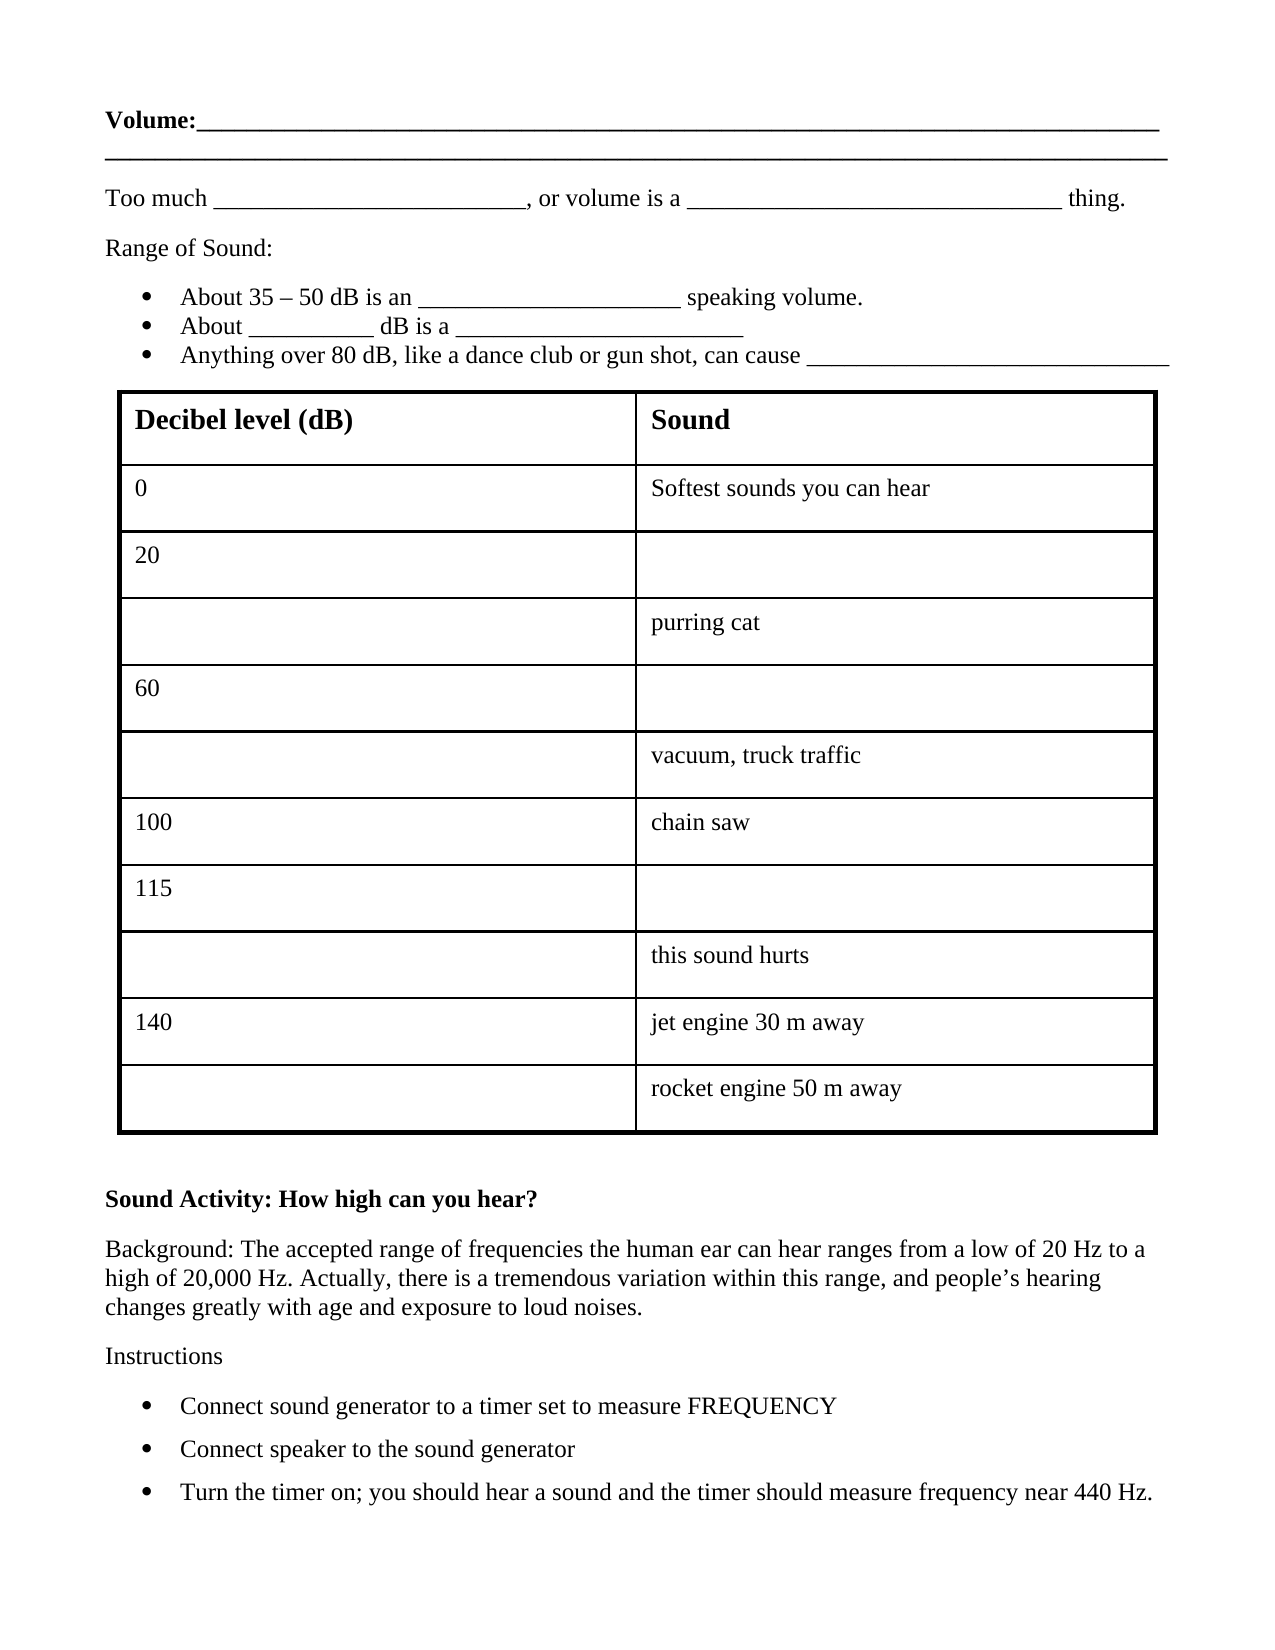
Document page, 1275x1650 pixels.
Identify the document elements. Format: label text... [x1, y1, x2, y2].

table_cell 140 [122, 999, 635, 1064]
table_cell 100 [122, 799, 635, 864]
table_cell vacuum, truck traffic [637, 733, 1153, 797]
table_cell Softest sounds you can hear [637, 466, 1153, 530]
table_header Decibel level (dB) [122, 394, 635, 464]
table_cell purring cat [637, 599, 1153, 664]
text Background: The accepted range of frequencies the human ear can hear ranges from a low of 20 Hz to a high of 20,000 Hz. Actually, there is a tremendous variation within this range, and people’s hearing changes greatly with age and exposure to loud noises. [105, 1234, 1170, 1320]
table_cell this sound hurts [637, 933, 1153, 997]
table_cell [122, 733, 635, 797]
list Turn the timer on; you should hear a sound and the timer should measure frequency near 440 Hz. [142, 1477, 1170, 1506]
list About __________ dB is a _______________________ [142, 311, 1170, 340]
list About 35 – 50 dB is an _____________________ speaking volume. [142, 282, 1170, 311]
table_cell 20 [122, 533, 635, 597]
table_cell 115 [122, 866, 635, 930]
table_cell rocket engine 50 m away [637, 1066, 1153, 1130]
table_header Sound [637, 394, 1153, 464]
text Instructions [105, 1341, 1170, 1370]
table_cell [122, 599, 635, 664]
table_cell [122, 1066, 635, 1130]
text Sound Activity: How high can you hear? [105, 1184, 1170, 1213]
list Connect sound generator to a timer set to measure FREQUENCY [142, 1391, 1170, 1419]
text Range of Sound: [105, 233, 1170, 262]
table_cell [637, 866, 1153, 930]
table_cell [637, 533, 1153, 597]
table_cell 60 [122, 666, 635, 730]
text Volume:__________________________________________________________________________________________________________________________________________________________________ [105, 105, 1170, 162]
text Too much _________________________, or volume is a ______________________________ thing. [105, 183, 1170, 212]
table_cell 0 [122, 466, 635, 530]
table_cell jet engine 30 m away [637, 999, 1153, 1064]
table_cell chain saw [637, 799, 1153, 864]
list Anything over 80 dB, like a dance club or gun shot, can cause _____________________________ [142, 340, 1170, 369]
table_cell [122, 933, 635, 997]
table_cell [637, 666, 1153, 730]
list Connect speaker to the sound generator [142, 1434, 1170, 1463]
